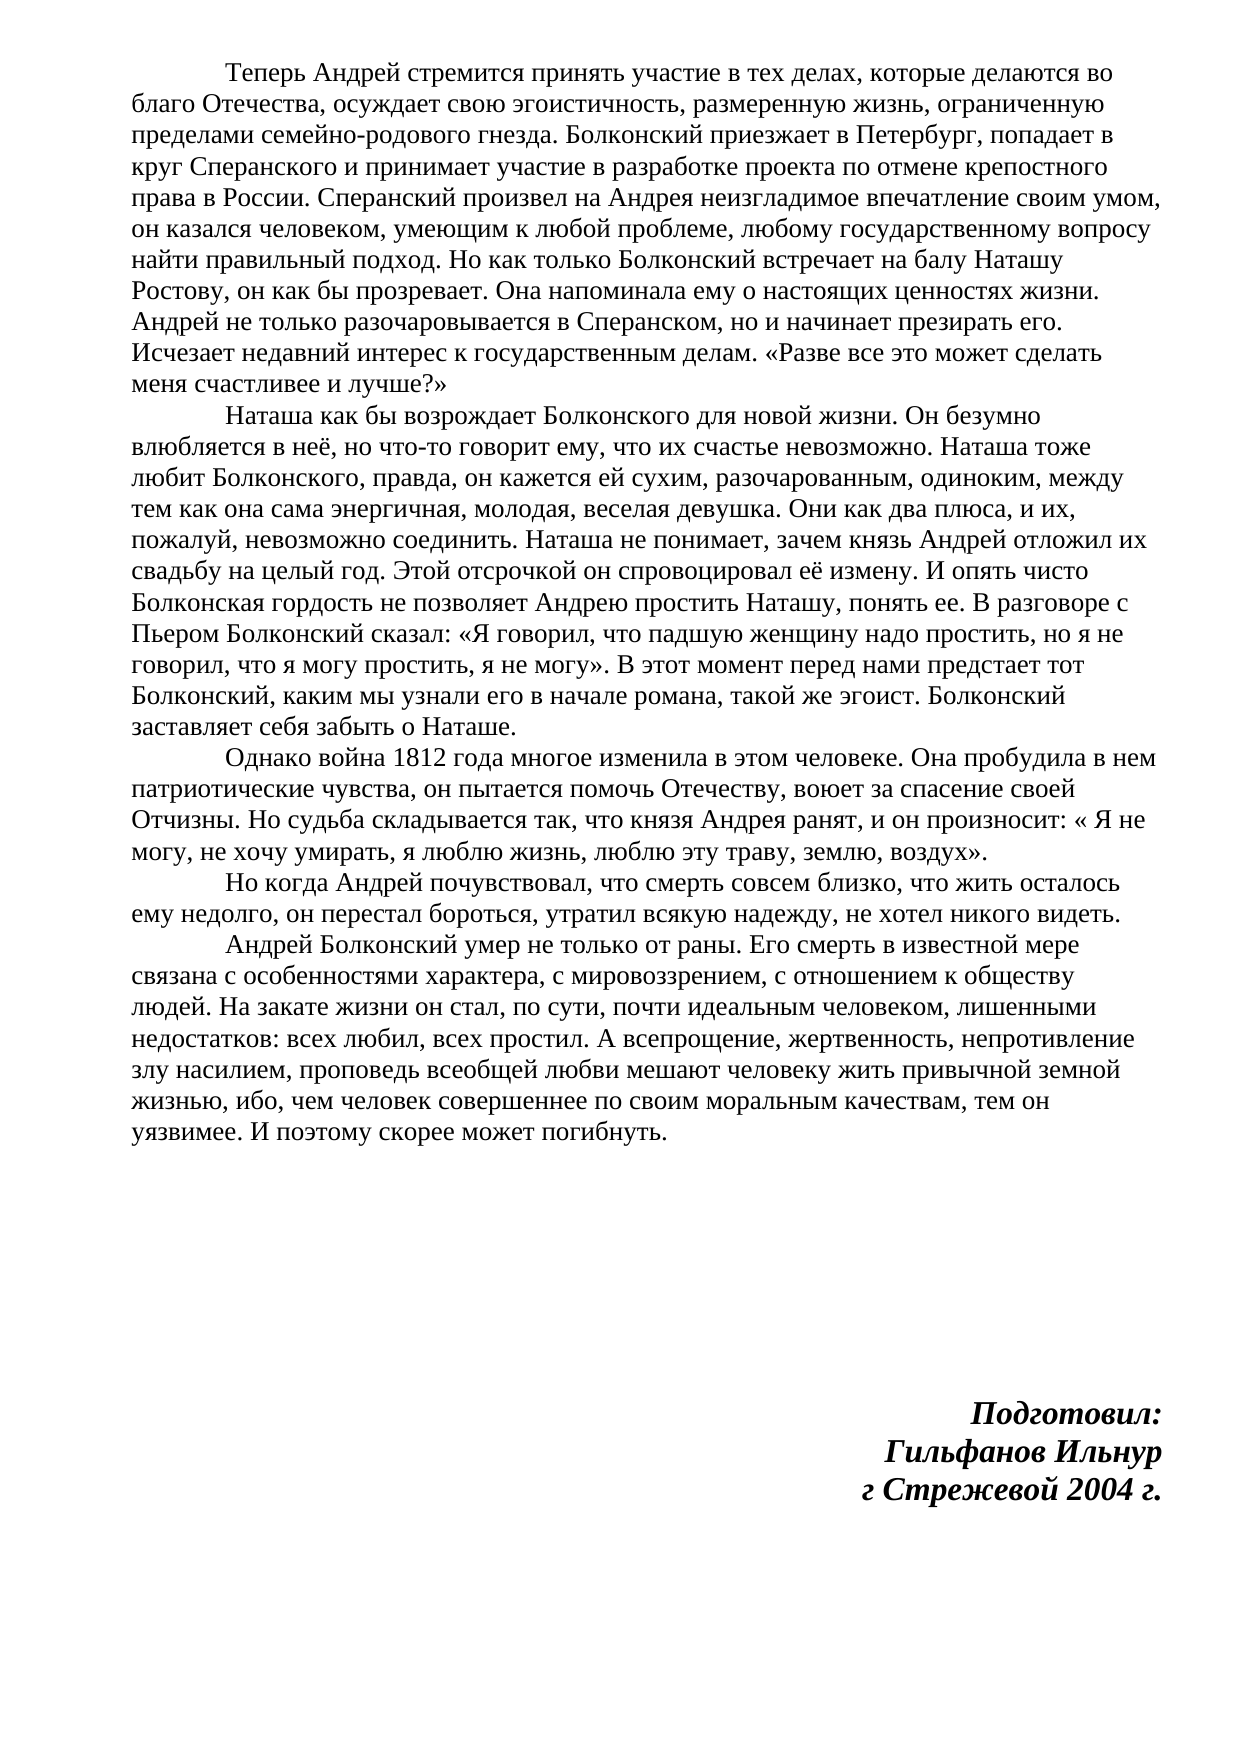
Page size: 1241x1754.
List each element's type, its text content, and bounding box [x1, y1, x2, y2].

text Гильфанов Ильнур [131, 1431, 1162, 1470]
text Андрей Болконский умер не только от раны. Его смерть в известной мере связана с особенностями характера, с мировоззрением, с отношением к обществу людей. На закате жизни он стал, по сути, почти идеальным человеком, лишенными недостатков: всех любил, всех простил. А всепрощение, жертвенность, непротивление злу насилием, проповедь всеобщей любви мешают человеку жить привычной земной жизнью, ибо, чем человек совершеннее по своим моральным качествам, тем он уязвимее. И поэтому скорее может погибнуть. [131, 928, 1162, 1146]
text Наташа как бы возрождает Болконского для новой жизни. Он безумно влюбляется в неё, но что-то говорит ему, что их счастье невозможно. Наташа тоже любит Болконского, правда, он кажется ей сухим, разочарованным, одиноким, между тем как она сама энергичная, молодая, веселая девушка. Они как два плюса, и их, пожалуй, невозможно соединить. Наташа не понимает, зачем князь Андрей отложил их свадьбу на целый год. Этой отсрочкой он спровоцировал её измену. И опять чисто Болконская гордость не позволяет Андрею простить Наташу, понять ее. В разговоре с Пьером Болконский сказал: «Я говорил, что падшую женщину надо простить, но я не говорил, что я могу простить, я не могу». В этот момент перед нами предстает тот Болконский, каким мы узнали его в начале романа, такой же эгоист. Болконский заставляет себя забыть о Наташе. [131, 399, 1162, 741]
text Но когда Андрей почувствовал, что смерть совсем близко, что жить осталось ему недолго, он перестал бороться, утратил всякую надежду, не хотел никого видеть. [131, 866, 1162, 928]
text Теперь Андрей стремится принять участие в тех делах, которые делаются во благо Отечества, осуждает свою эгоистичность, размеренную жизнь, ограниченную пределами семейно-родового гнезда. Болконский приезжает в Петербург, попадает в круг Сперанского и принимает участие в разработке проекта по отмене крепостного права в России. Сперанский произвел на Андрея неизгладимое впечатление своим умом, он казался человеком, умеющим к любой проблеме, любому государственному вопросу найти правильный подход. Но как только Болконский встречает на балу Наташу Ростову, он как бы прозревает. Она напоминала ему о настоящих ценностях жизни. Андрей не только разочаровывается в Сперанском, но и начинает презирать его. Исчезает недавний интерес к государственным делам. «Разве все это может сделать меня счастливее и лучше?» [131, 56, 1162, 399]
text Подготовил: [131, 1393, 1162, 1431]
text г Стрежевой 2004 г. [131, 1470, 1162, 1508]
text Однако война 1812 года многое изменила в этом человеке. Она пробудила в нем патриотические чувства, он пытается помочь Отечеству, воюет за спасение своей Отчизны. Но судьба складывается так, что князя Андрея ранят, и он произносит: « Я не могу, не хочу умирать, я люблю жизнь, люблю эту траву, землю, воздух». [131, 741, 1162, 866]
